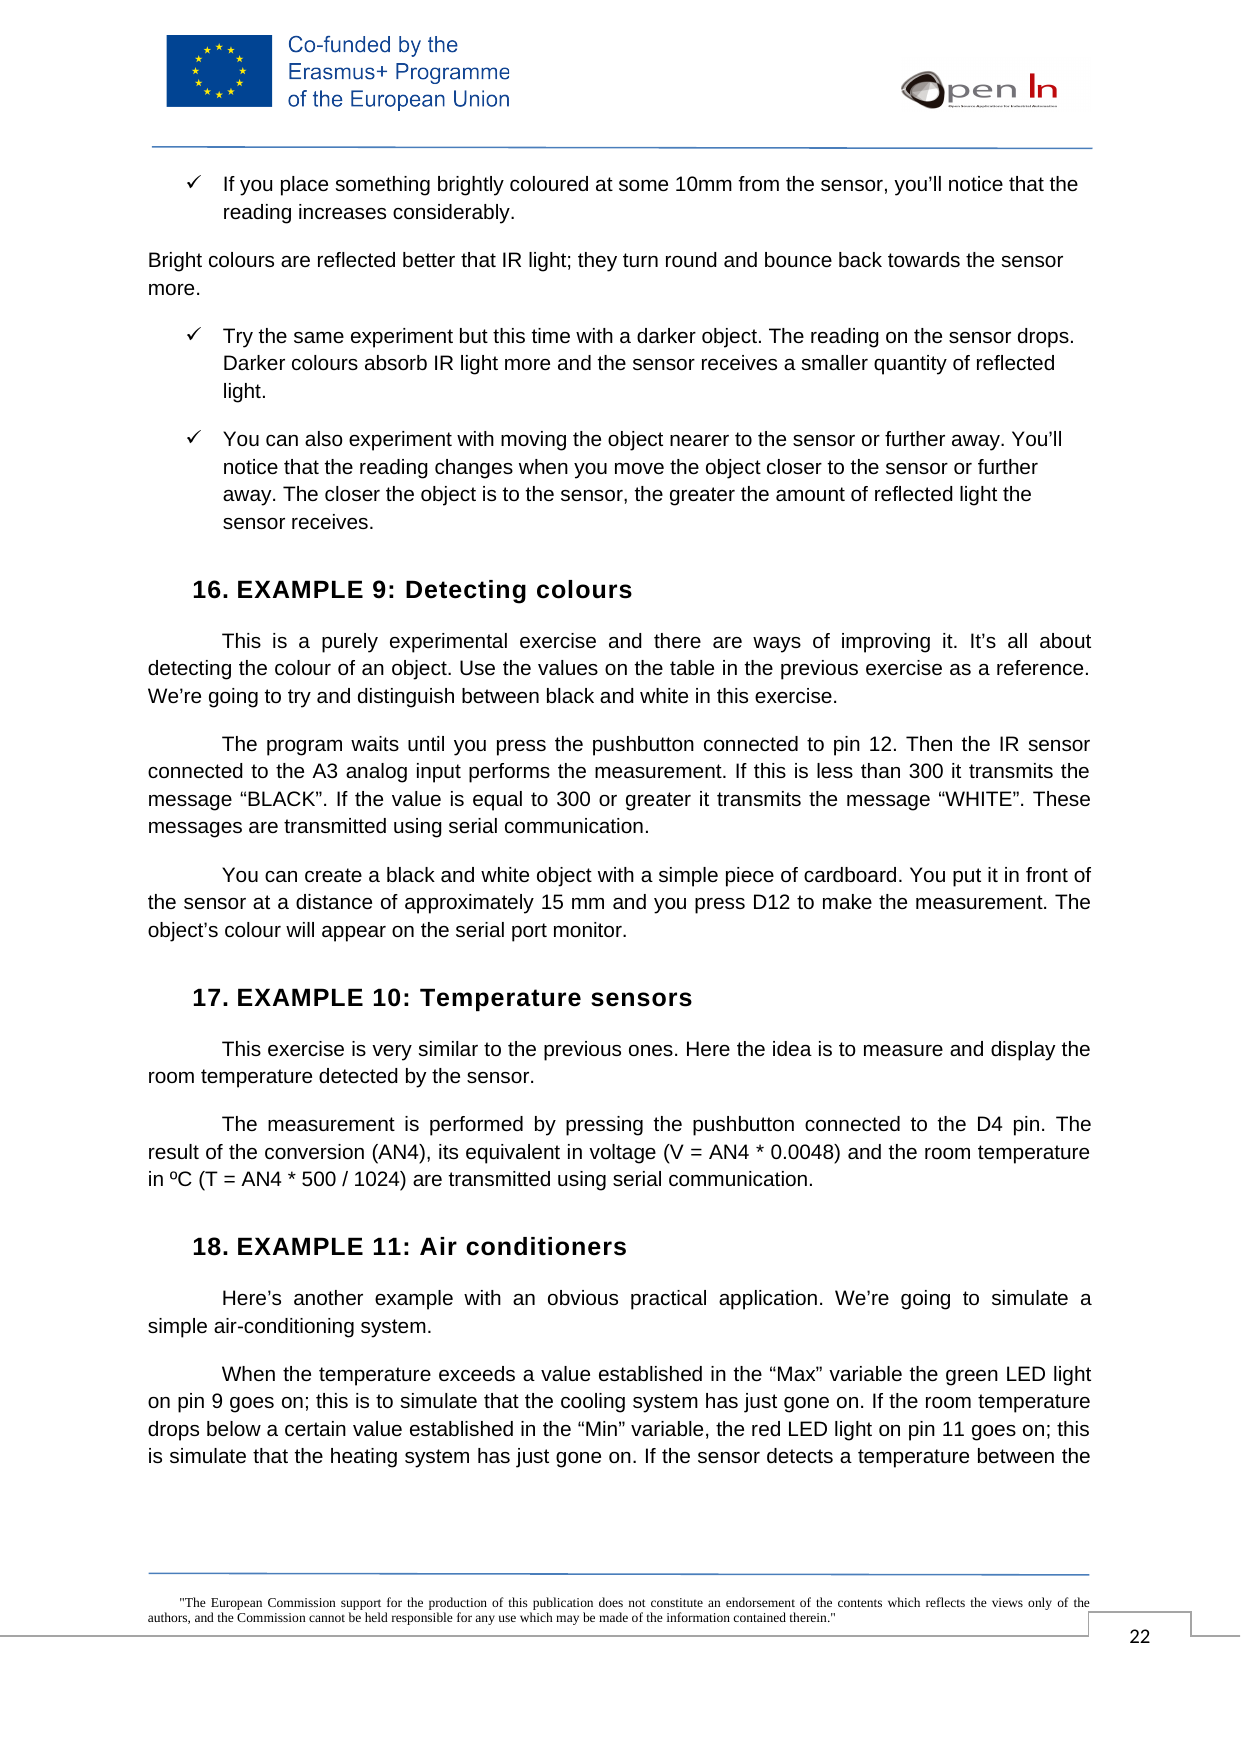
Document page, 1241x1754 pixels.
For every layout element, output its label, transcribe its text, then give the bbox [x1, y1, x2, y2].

picture [900, 57, 1091, 111]
subtitle EXAMPLE 10: Temperature sensors [192, 983, 1092, 1011]
picture [166, 35, 510, 111]
subtitle EXAMPLE 9: Detecting colours [192, 575, 1092, 603]
subtitle EXAMPLE 11: Air conditioners [192, 1232, 1092, 1261]
text This is a purely experimental exercise and there are ways of improving it. It’s all about detecting the colour of an object. Use the values on the table in the previous exercise as a reference. We’re going to try and distinguish between black and white in this exercise. [148, 628, 1092, 707]
list You can also experiment with moving the object nearer to the sensor or further away. You’ll notice that the reading changes when you move the object closer to the sensor or further away. The closer the object is to the sensor, the greater the amount of reflected light the sensor receives. [185, 427, 1092, 534]
text You can create a black and white object with a simple piece of cardboard. You put it in front of the sensor at a distance of approximately 15 mm and you press D12 to make the measurement. The object’s colour will appear on the serial port monitor. [148, 863, 1092, 942]
text Bright colours are reflected better that IR light; they turn round and bounce back towards the sensor more. [148, 248, 1092, 299]
list Try the same experiment but this time with a darker object. The reading on the sensor drops. Darker colours absorb IR light more and the sensor receives a smaller quantity of reflected light. [185, 324, 1092, 403]
text This exercise is very similar to the previous ones. Here the idea is to measure and display the room temperature detected by the sensor. [148, 1036, 1092, 1088]
text The program waits until you press the pushbutton connected to pin 12. Then the IR sensor connected to the A3 analog input performs the measurement. If this is less than 300 it transmits the message “BLACK”. If the value is equal to 300 or greater it transmits the message “WHITE”. These messages are transmitted using serial communication. [148, 732, 1092, 838]
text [148, 1362, 1092, 1468]
text The measurement is performed by pressing the pushbutton connected to the D4 pin. The result of the conversion (AN4), its equivalent in voltage (V = AN4 * 0.0048) and the room temperature in ºC (T = AN4 * 500 / 1024) are transmitted using serial communication. [148, 1112, 1092, 1191]
text Here’s another example with an obvious practical application. We’re going to simulate a simple air-conditioning system. [148, 1286, 1092, 1337]
list If you place something brightly coloured at some 10mm from the sensor, you’ll notice that the reading increases considerably. [185, 172, 1092, 223]
